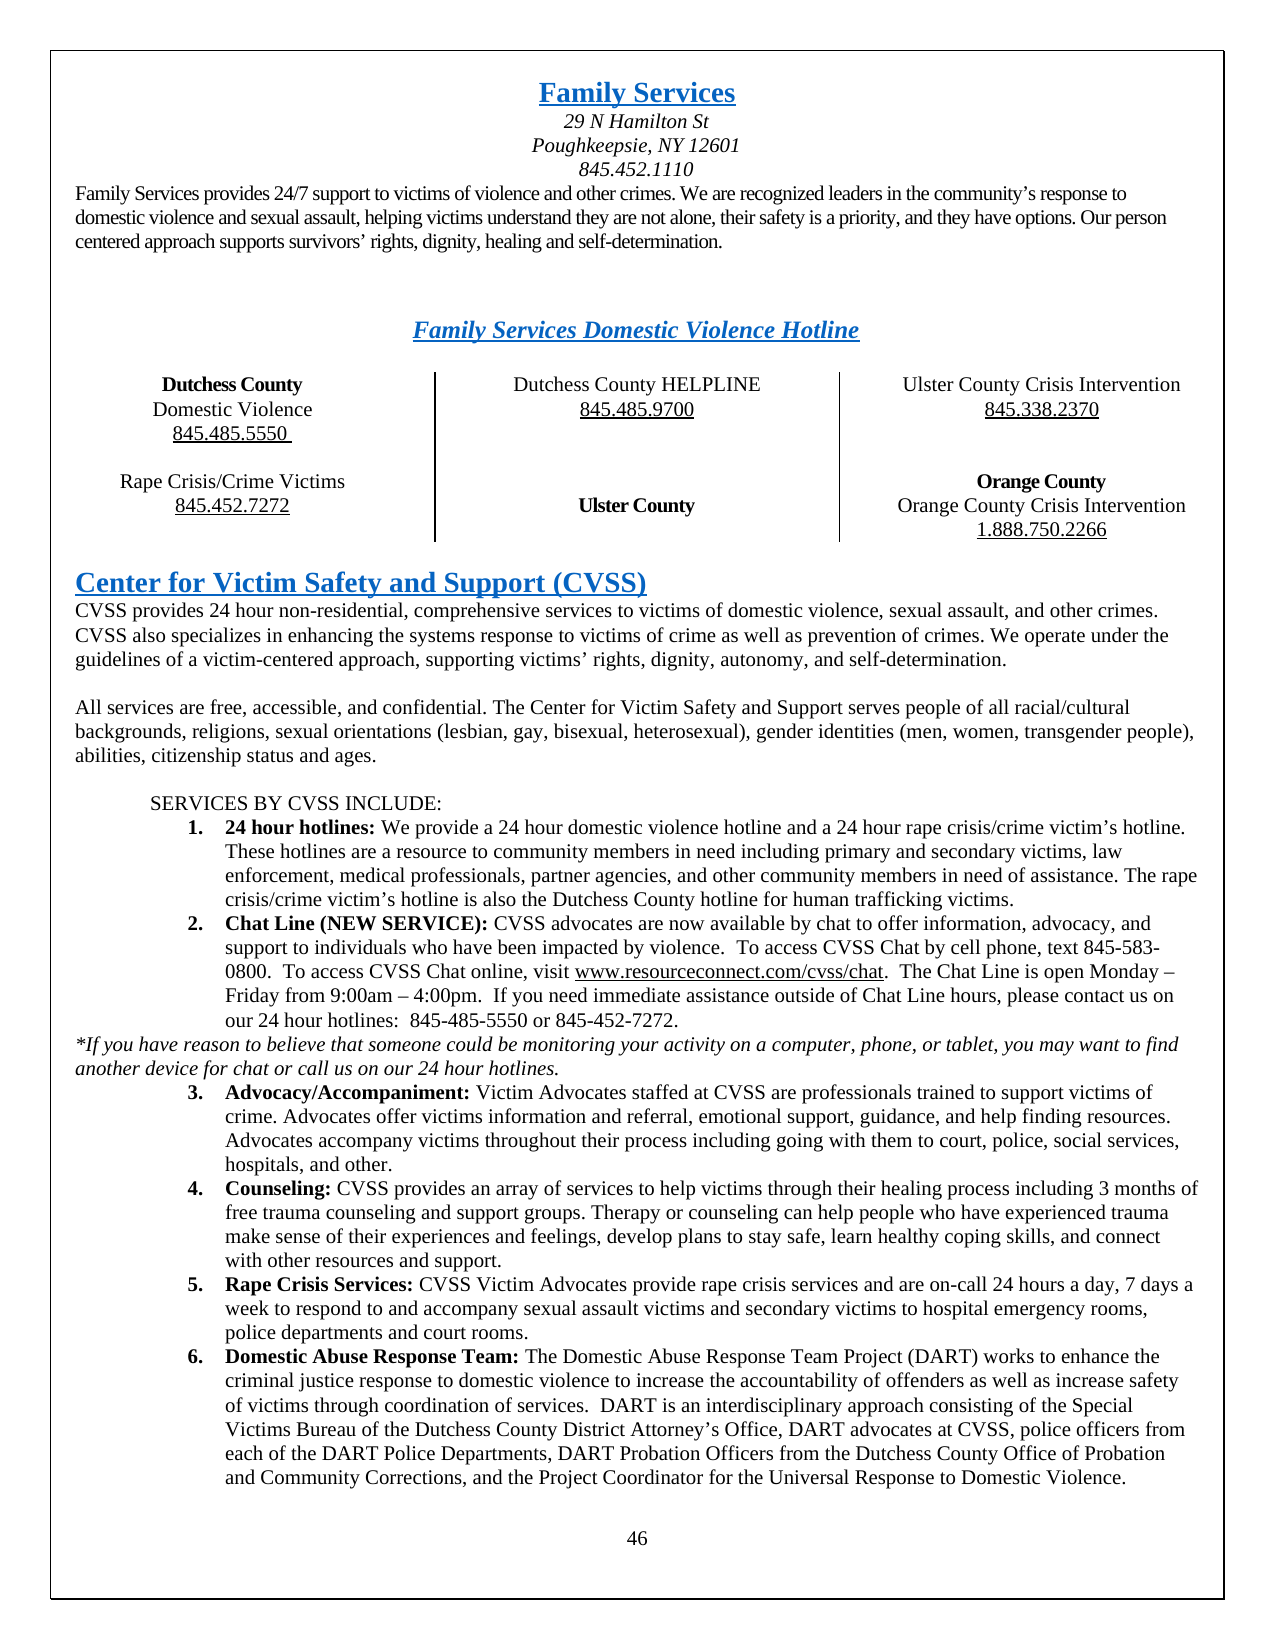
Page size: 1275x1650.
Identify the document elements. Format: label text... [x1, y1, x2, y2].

text Dutchess County HELPLINE 845.485.9700 [479, 372, 794, 421]
list Counseling: CVSS provides an array of services to help victims through their healing process including 3 months of free trauma counseling and support groups. Therapy or counseling can help people who have experienced trauma make sense of their experiences and feelings, develop plans to stay safe, learn healthy coping skills, and connect with other resources and support. [187, 1176, 1199, 1272]
text Poughkeepsie, NY 12601 [75, 133, 1199, 157]
text Orange County [884, 469, 1199, 493]
list Domestic Abuse Response Team: The Domestic Abuse Response Team Project (DART) works to enhance the criminal justice response to domestic violence to increase the accountability of offenders as well as increase safety of victims through coordination of services. DART is an interdisciplinary approach consisting of the Special Victims Bureau of the Dutchess County District Attorney’s Office, DART advocates at CVSS, police officers from each of the DART Police Departments, DART Probation Officers from the Dutchess County Office of Probation and Community Corrections, and the Project Coordinator for the Universal Response to Domestic Violence. [187, 1344, 1199, 1489]
list 24 hour hotlines: We provide a 24 hour domestic violence hotline and a 24 hour rape crisis/crime victim’s hotline. These hotlines are a resource to community members in need including primary and secondary victims, law enforcement, medical professionals, partner agencies, and other community members in need of assistance. The rape crisis/crime victim’s hotline is also the Dutchess County hotline for human trafficking victims. [187, 815, 1199, 911]
text Rape Crisis/Crime Victims 845.452.7272 [75, 469, 389, 517]
text All services are free, accessible, and confidential. The Center for Victim Safety and Support serves people of all racial/cultural backgrounds, religions, sexual orientations (lesbian, gay, bisexual, heterosexual), gender identities (men, women, transgender people), abilities, citizenship status and ages. [377, 695, 1199, 767]
text SERVICES BY CVSS INCLUDE: [75, 791, 1199, 815]
text CVSS provides 24 hour non-residential, comprehensive services to victims of domestic violence, sexual assault, and other crimes. CVSS also specializes in enhancing the systems response to victims of crime as well as prevention of crimes. We operate under the guidelines of a victim-centered approach, supporting victims’ rights, dignity, autonomy, and self-determination. [75, 598, 1199, 671]
list Rape Crisis Services: CVSS Victim Advocates provide rape crisis services and are on-call 24 hours a day, 7 days a week to respond to and accompany sexual assault victims and secondary victims to hospital emergency rooms, police departments and court rooms. [187, 1272, 1199, 1344]
text Family Services Domestic Violence Hotline [75, 315, 1199, 344]
text Ulster County [479, 493, 794, 517]
text Ulster County Crisis Intervention 845.338.2370 [884, 372, 1199, 421]
list Advocacy/Accompaniment: Victim Advocates staffed at CVSS are professionals trained to support victims of crime. Advocates offer victims information and referral, emotional support, guidance, and help finding resources. Advocates accompany victims throughout their process including going with them to court, police, social services, hospitals, and other. [187, 1080, 1199, 1176]
text 29 N Hamilton St [75, 108, 1199, 133]
text Orange County Crisis Intervention 1.888.750.2266 [884, 493, 1199, 541]
text Dutchess County [75, 372, 389, 396]
text Family Services [75, 75, 1199, 108]
text Domestic Violence 845.485.5550 [75, 396, 389, 444]
text *If you have reason to believe that someone could be monitoring your activity on a computer, phone, or tablet, you may want to find another device for chat or call us on our 24 hour hotlines. [75, 1032, 1199, 1080]
text Center for Victim Safety and Support (CVSS) [75, 565, 1199, 598]
text 845.452.1110 [75, 157, 1199, 181]
list Chat Line (NEW SERVICE): CVSS advocates are now available by chat to offer information, advocacy, and support to individuals who have been impacted by violence. To access CVSS Chat by cell phone, text 845-583-0800. To access CVSS Chat online, visit www.resourceconnect.com/cvss/chat. The Chat Line is open Monday – Friday from 9:00am – 4:00pm. If you need immediate assistance outside of Chat Line hours, please contact us on our 24 hour hotlines: 845-485-5550 or 845-452-7272. [187, 911, 1199, 1032]
text Family Services provides 24/7 support to victims of violence and other crimes. We are recognized leaders in the community’s response to domestic violence and sexual assault, helping victims understand they are not alone, their safety is a priority, and they have options. Our person centered approach supports survivors’ rights, dignity, healing and self-determination. [75, 181, 1199, 253]
